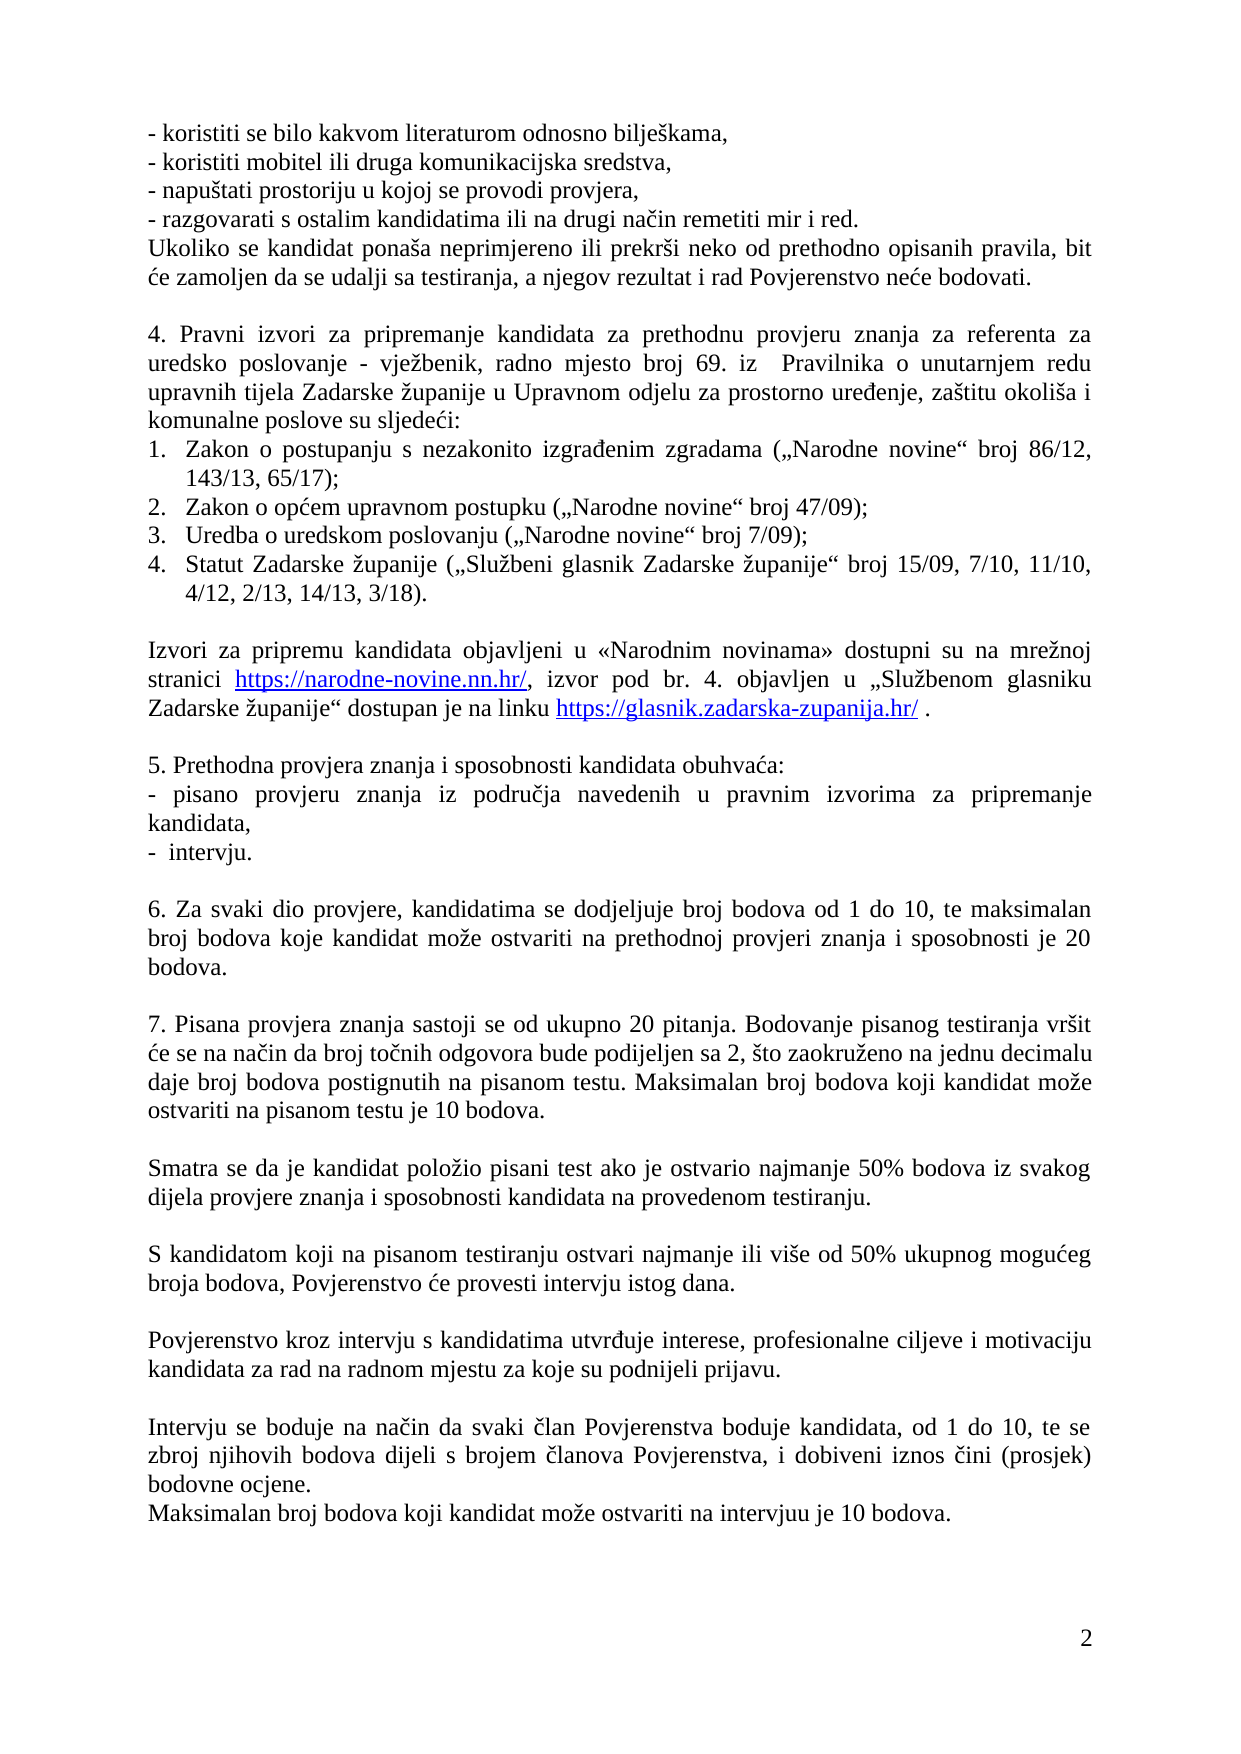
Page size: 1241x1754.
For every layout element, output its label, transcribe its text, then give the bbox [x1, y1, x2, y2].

text - napuštati prostoriju u kojoj se provodi provjera, [148, 176, 1093, 204]
text Maksimalan broj bodova koji kandidat može ostvariti na intervjuu je 10 bodova. [148, 1498, 1093, 1527]
list Zakon o općem upravnom postupku („Narodne novine“ broj 47/09); [148, 492, 1093, 521]
text S kandidatom koji na pisanom testiranju ostvari najmanje ili više od 50% ukupnog mogućeg broja bodova, Povjerenstvo će provesti intervju istog dana. [148, 1239, 1093, 1297]
text - pisano provjeru znanja iz područja navedenih u pravnim izvorima za pripremanje kandidata, [148, 779, 1093, 837]
text - razgovarati s ostalim kandidatima ili na drugi način remetiti mir i red. [148, 204, 1093, 233]
text 6. Za svaki dio provjere, kandidatima se dodjeljuje broj bodova od 1 do 10, te maksimalan broj bodova koje kandidat može ostvariti na prethodnoj provjeri znanja i sposobnosti je 20 bodova. [148, 894, 1093, 981]
list Zakon o postupanju s nezakonito izgrađenim zgradama („Narodne novine“ broj 86/12, 143/13, 65/17); [148, 434, 1093, 492]
list Uredba o uredskom poslovanju („Narodne novine“ broj 7/09); [148, 521, 1093, 549]
text Izvori za pripremu kandidata objavljeni u «Narodnim novinama» dostupni su na mrežnoj stranici https://narodne-novine.nn.hr/, izvor pod br. 4. objavljen u „Službenom glasniku Zadarske županije“ dostupan je na linku https://glasnik.zadarska-zupanija.hr/ . [148, 636, 1093, 722]
text - koristiti se bilo kakvom literaturom odnosno bilješkama, [148, 118, 1093, 147]
list Statut Zadarske županije („Službeni glasnik Zadarske županije“ broj 15/09, 7/10, 11/10, 4/12, 2/13, 14/13, 3/18). [148, 549, 1093, 607]
text 4. Pravni izvori za pripremanje kandidata za prethodnu provjeru znanja za referenta za uredsko poslovanje - vježbenik, radno mjesto broj 69. iz Pravilnika o unutarnjem redu upravnih tijela Zadarske županije u Upravnom odjelu za prostorno uređenje, zaštitu okoliša i komunalne poslove su sljedeći: [148, 319, 1093, 434]
text 7. Pisana provjera znanja sastoji se od ukupno 20 pitanja. Bodovanje pisanog testiranja vršit će se na način da broj točnih odgovora bude podijeljen sa 2, što zaokruženo na jednu decimalu daje broj bodova postignutih na pisanom testu. Maksimalan broj bodova koji kandidat može ostvariti na pisanom testu je 10 bodova. [148, 1009, 1093, 1124]
text Povjerenstvo kroz intervju s kandidatima utvrđuje interese, profesionalne ciljeve i motivaciju kandidata za rad na radnom mjestu za koje su podnijeli prijavu. [148, 1326, 1093, 1383]
text - intervju. [148, 837, 1093, 866]
text Smatra se da je kandidat položio pisani test ako je ostvario najmanje 50% bodova iz svakog dijela provjere znanja i sposobnosti kandidata na provedenom testiranju. [148, 1153, 1093, 1211]
text Intervju se boduje na način da svaki član Povjerenstva boduje kandidata, od 1 do 10, te se zbroj njihovih bodova dijeli s brojem članova Povjerenstva, i dobiveni iznos čini (prosjek) bodovne ocjene. [148, 1412, 1093, 1498]
text Ukoliko se kandidat ponaša neprimjereno ili prekrši neko od prethodno opisanih pravila, bit će zamoljen da se udalji sa testiranja, a njegov rezultat i rad Povjerenstvo neće bodovati. [148, 233, 1093, 291]
text 5. Prethodna provjera znanja i sposobnosti kandidata obuhvaća: [148, 751, 1093, 779]
text - koristiti mobitel ili druga komunikacijska sredstva, [148, 147, 1093, 176]
